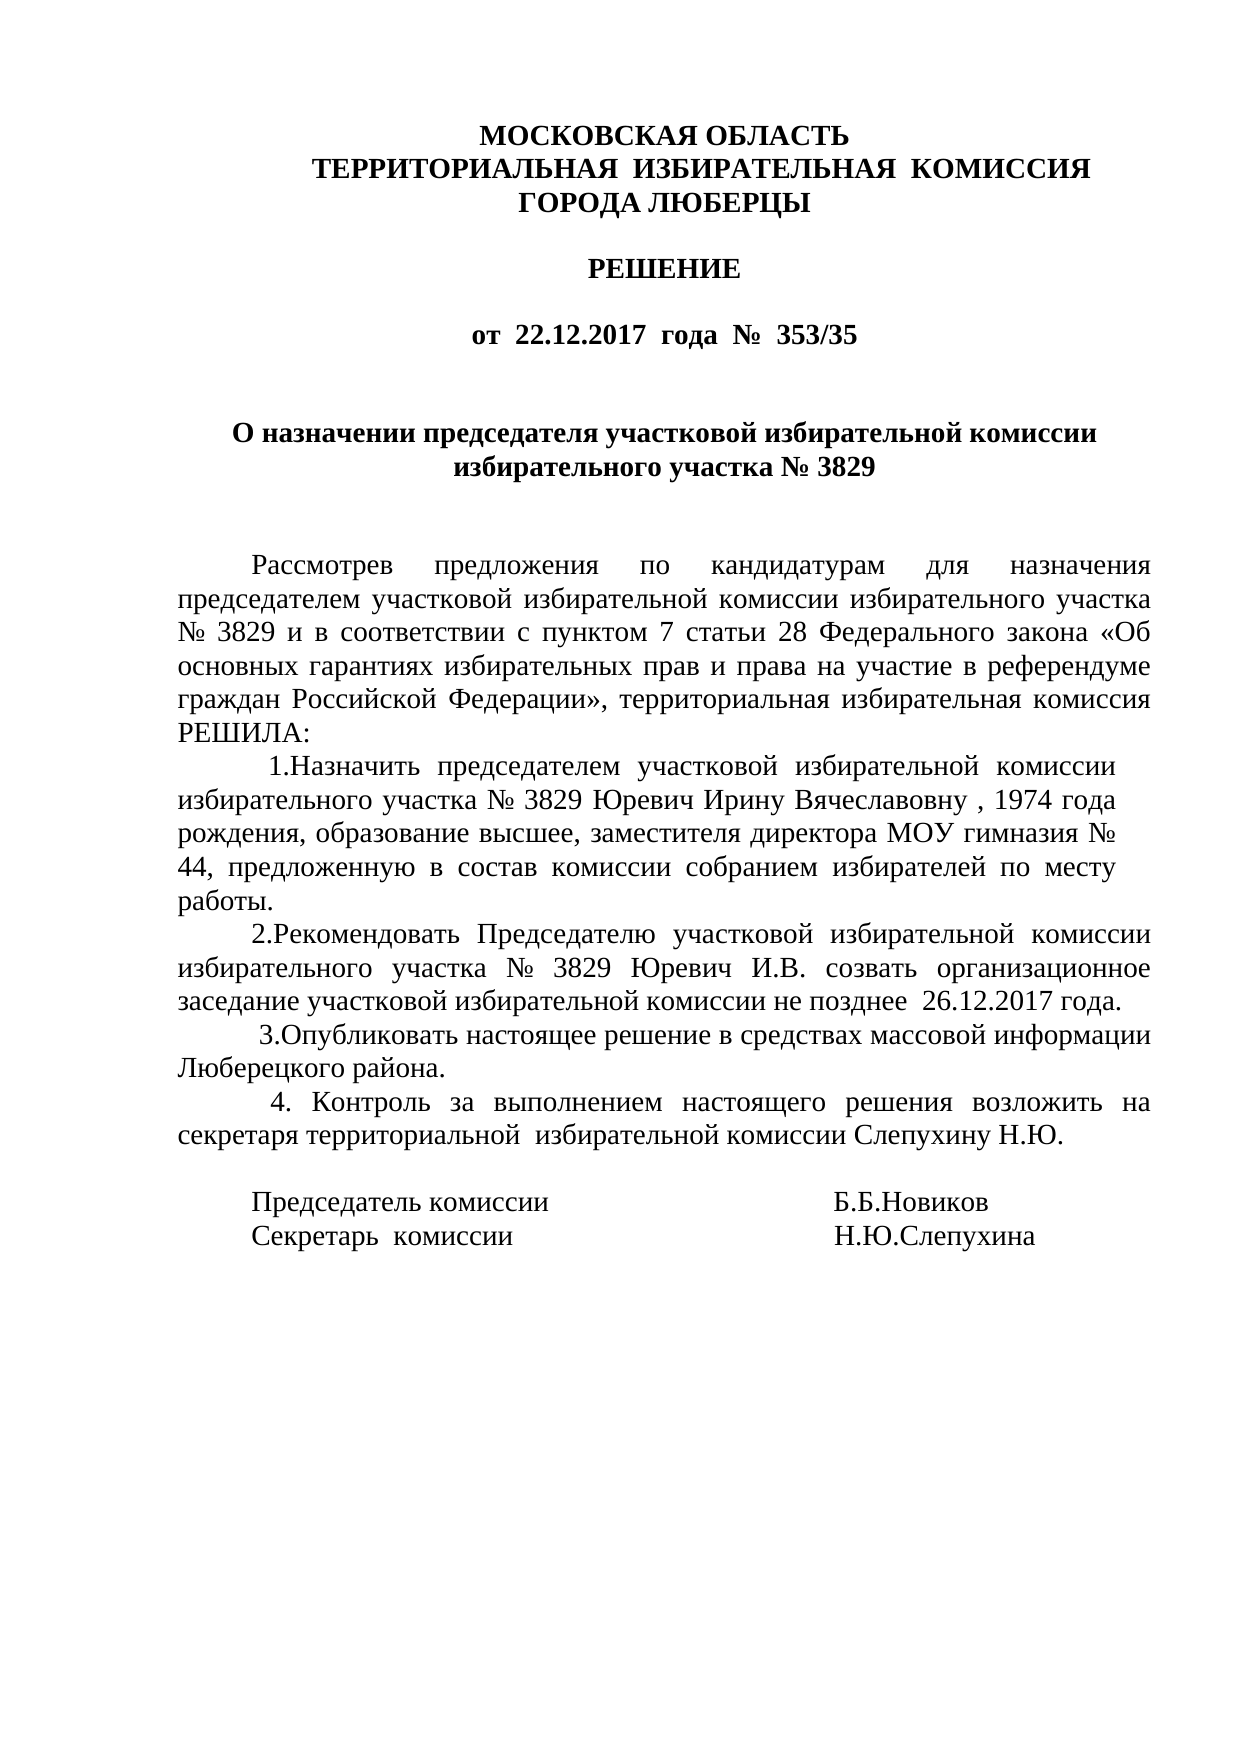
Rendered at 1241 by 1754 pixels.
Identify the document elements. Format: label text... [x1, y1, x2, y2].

text Рассмотрев предложения по кандидатурам для назначения председателем участковой избирательной комиссии избирательного участка № 3829 и в соответствии с пунктом 7 статьи 28 Федерального закона «Об основных гарантиях избирательных прав и права на участие в референдуме граждан Российской Федерации», территориальная избирательная комиссия РЕШИЛА: [177, 547, 1152, 748]
text Председатель комиссии Б.Б.Новиков [177, 1184, 1152, 1218]
text ТЕРРИТОРИАЛЬНАЯ ИЗБИРАТЕЛЬНАЯ КОМИССИЯ ГОРОДА ЛЮБЕРЦЫ [177, 152, 1152, 219]
text МОСКОВСКАЯ ОБЛАСТЬ [177, 118, 1152, 152]
text от 22.12.2017 года № 353/35 [177, 317, 1152, 351]
text 4. Контроль за выполнением настоящего решения возложить на секретаря территориальной избирательной комиссии Слепухину Н.Ю. [177, 1084, 1152, 1151]
text 1.Назначить председателем участковой избирательной комиссии избирательного участка № 3829 Юревич Ирину Вячеславовну , 1974 года рождения, образование высшее, заместителя директора МОУ гимназия № 44, предложенную в состав комиссии собранием избирателей по месту работы. [177, 748, 1117, 916]
text 3.Опубликовать настоящее решение в средствах массовой информации Люберецкого района. [177, 1017, 1152, 1084]
text 2.Рекомендовать Председателю участковой избирательной комиссии избирательного участка № 3829 Юревич И.В. созвать организационное заседание участковой избирательной комиссии не позднее 26.12.2017 года. [177, 916, 1152, 1017]
text РЕШЕНИЕ [177, 251, 1152, 285]
text О назначении председателя участковой избирательной комиссии избирательного участка № 3829 [177, 415, 1152, 482]
text Секретарь комиссии Н.Ю.Слепухина [177, 1218, 1152, 1252]
